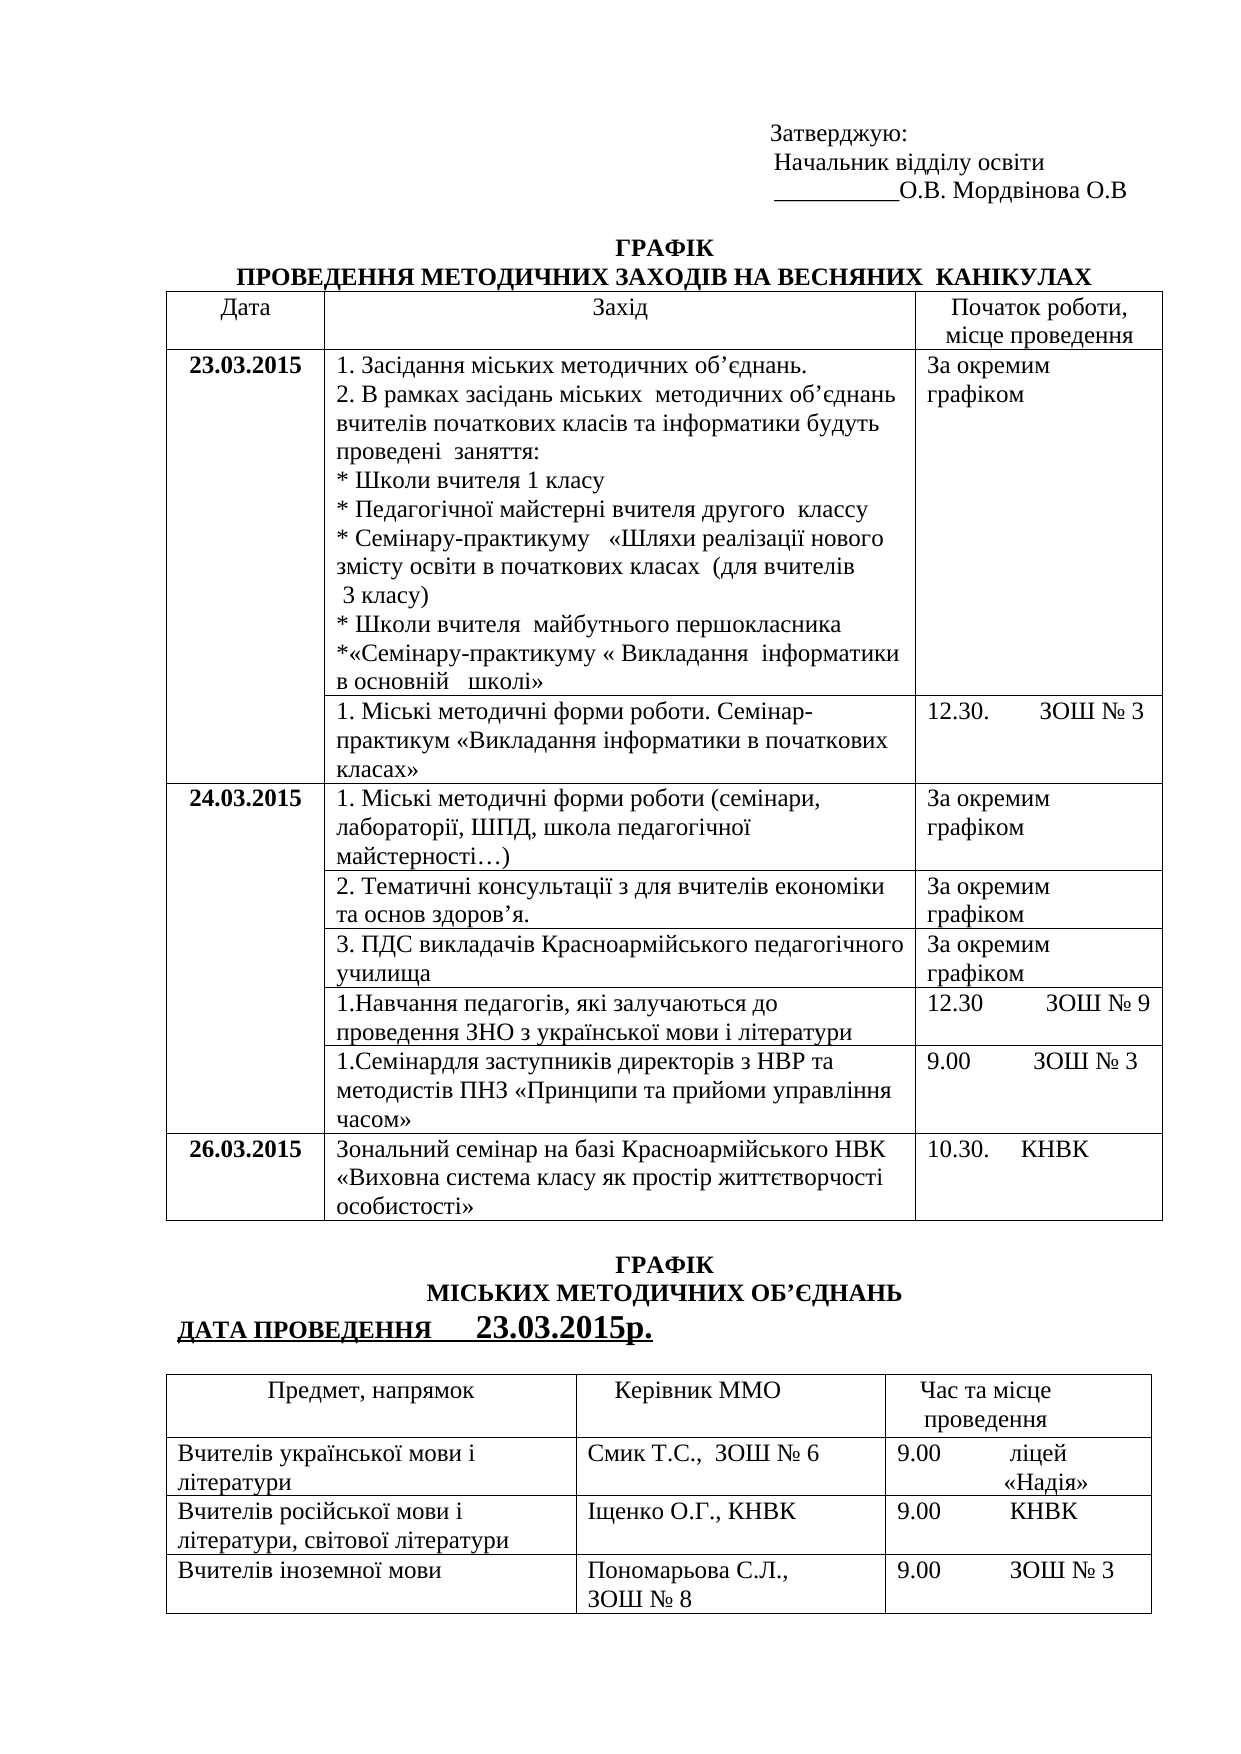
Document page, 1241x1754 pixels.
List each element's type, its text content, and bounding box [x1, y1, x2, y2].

text ПРОВЕДЕННЯ МЕТОДИЧНИХ ЗАХОДІВ НА ВЕСНЯНИХ КАНІКУЛАХ [177, 262, 1152, 291]
table_cell Вчителів української мови і літератури [167, 1438, 576, 1495]
table_cell Зональний семінар на базі Красноармійського НВК «Виховна система класу як простір життєтворчості особистості» [325, 1134, 915, 1220]
table_cell Вчителів іноземної мови [167, 1555, 576, 1612]
table_cell 1. Засідання міських методичних об’єднань. 2. В рамках засідань міських методичних об’єднань вчителів початкових класів та інформатики будуть проведені заняття: * Школи вчителя 1 класу * Педагогічної майстерні вчителя другого классу * Семінару-практикуму «Шляхи реалізації нового змісту освіти в початкових класах (для вчителів 3 класу) * Школи вчителя майбутнього першокласника *«Семінару-практикуму « Викладання інформатики в основній школі» [325, 350, 915, 695]
text ГРАФІК [177, 233, 1152, 262]
table_cell За окремим графіком [916, 784, 1162, 870]
table_header Предмет, напрямок [167, 1375, 576, 1437]
text ГРАФІК [177, 1250, 1152, 1278]
table_cell 2. Тематичні консультації з для вчителів економіки та основ здоров’я. [325, 871, 915, 928]
table_cell 9.00 ліцей «Надія» [886, 1438, 1151, 1495]
table_cell Іщенко О.Г., КНВК [577, 1496, 885, 1554]
table_cell За окремим графіком [916, 929, 1162, 987]
table_cell 23.03.2015 [167, 350, 324, 782]
table_cell За окремим графіком [916, 871, 1162, 928]
text МІСЬКИХ МЕТОДИЧНИХ ОБ’ЄДНАНЬ [177, 1278, 1152, 1307]
table_header Дата [167, 292, 324, 349]
table_cell Пономарьова С.Л., ЗОШ № 8 [577, 1555, 885, 1612]
table_cell За окремим графіком [916, 350, 1162, 695]
text ДАТА ПРОВЕДЕННЯ 23.03.2015р. [177, 1307, 1152, 1346]
table_cell 1. Міські методичні форми роботи (семінари, лабораторії, ШПД, школа педагогічної майстерності…) [325, 784, 915, 870]
table_cell 3. ПДС викладачів Красноармійського педагогічного училища [325, 929, 915, 987]
table_header Початок роботи, місце проведення [916, 292, 1162, 349]
table_cell 9.00 КНВК [886, 1496, 1151, 1554]
table_cell 1.Семінардля заступників директорів з НВР та методистів ПНЗ «Принципи та прийоми управління часом» [325, 1046, 915, 1133]
table_cell 1. Міські методичні форми роботи. Семінар-практикум «Викладання інформатики в початкових класах» [325, 696, 915, 782]
table_cell 9.00 ЗОШ № 3 [916, 1046, 1162, 1133]
table_cell 10.30. КНВК [916, 1134, 1162, 1220]
text __________О.В. Мордвінова О.В [177, 176, 1152, 204]
table_cell 26.03.2015 [167, 1134, 324, 1220]
table_cell 12.30 ЗОШ № 9 [916, 988, 1162, 1045]
table_header Керівник ММО [577, 1375, 885, 1437]
table_cell 24.03.2015 [167, 784, 324, 1133]
table_cell 12.30. ЗОШ № 3 [916, 696, 1162, 782]
text Затверджую: [177, 118, 1152, 147]
table_cell 9.00 ЗОШ № 3 [886, 1555, 1151, 1612]
text Начальник відділу освіти [177, 147, 1152, 176]
table_cell Смик Т.С., ЗОШ № 6 [577, 1438, 885, 1495]
table_header Час та місце проведення [886, 1375, 1151, 1437]
table_cell 1.Навчання педагогів, які залучаються до проведення ЗНО з української мови і літератури [325, 988, 915, 1045]
table_header Захід [325, 292, 915, 349]
table_cell Вчителів російської мови і літератури, світової літератури [167, 1496, 576, 1554]
